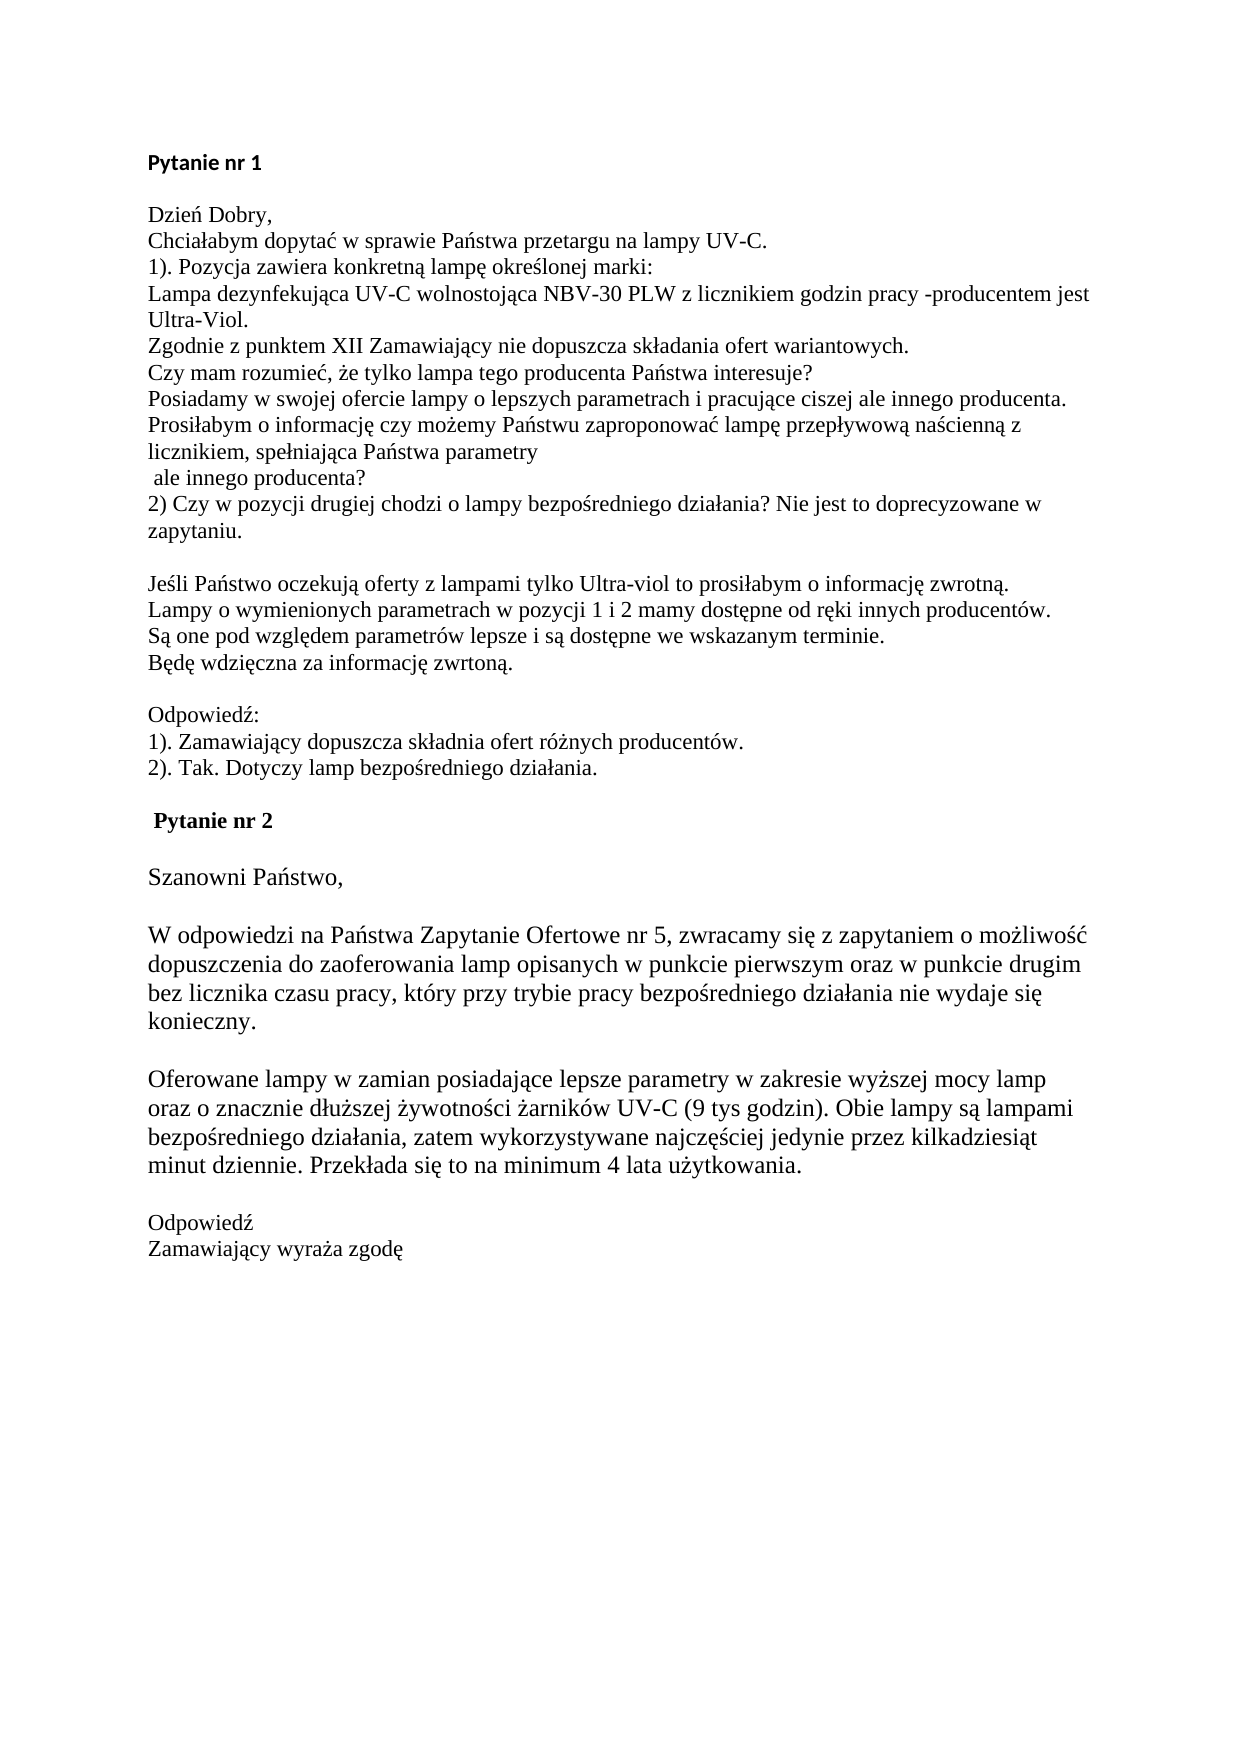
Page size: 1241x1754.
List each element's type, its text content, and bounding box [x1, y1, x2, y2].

text 1). Zamawiający dopuszcza składnia ofert różnych producentów. [148, 728, 1093, 754]
text Są one pod względem parametrów lepsze i są dostępne we wskazanym terminie. [148, 622, 1093, 649]
text 2). Tak. Dotyczy lamp bezpośredniego działania. [148, 754, 1093, 780]
text 1). Pozycja zawiera konkretną lampę określonej marki: [148, 253, 1093, 280]
text Pytanie nr 1 [148, 148, 1093, 176]
text Zamawiający wyraża zgodę [148, 1235, 1093, 1261]
text Czy mam rozumieć, że tylko lampa tego producenta Państwa interesuje? [148, 359, 1093, 385]
text Oferowane lampy w zamian posiadające lepsze parametry w zakresie wyższej mocy lamp oraz o znacznie dłuższej żywotności żarników UV-C (9 tys godzin). Obie lampy są lampami bezpośredniego działania, zatem wykorzystywane najczęściej jedynie przez kilkadziesiąt minut dziennie. Przekłada się to na minimum 4 lata użytkowania. [148, 1064, 1093, 1179]
text Odpowiedź: [148, 701, 1093, 728]
text Zgodnie z punktem XII Zamawiający nie dopuszcza składania ofert wariantowych. [148, 332, 1093, 359]
text Chciałabym dopytać w sprawie Państwa przetargu na lampy UV-C. [148, 227, 1093, 253]
text W odpowiedzi na Państwa Zapytanie Ofertowe nr 5, zwracamy się z zapytaniem o możliwość dopuszczenia do zaoferowania lamp opisanych w punkcie pierwszym oraz w punkcie drugim bez licznika czasu pracy, który przy trybie pracy bezpośredniego działania nie wydaje się konieczny. [148, 920, 1093, 1035]
text ale innego producenta? [148, 464, 1093, 491]
text Prosiłabym o informację czy możemy Państwu zaproponować lampę przepływową naścienną z licznikiem, spełniająca Państwa parametry [148, 411, 1093, 464]
text Odpowiedź [148, 1208, 1093, 1235]
text Posiadamy w swojej ofercie lampy o lepszych parametrach i pracujące ciszej ale innego producenta. [148, 385, 1093, 411]
text Lampa dezynfekująca UV-C wolnostojąca NBV-30 PLW z licznikiem godzin pracy -producentem jest Ultra-Viol. [148, 280, 1093, 332]
text Będę wdzięczna za informację zwrtoną. [148, 649, 1093, 675]
text 2) Czy w pozycji drugiej chodzi o lampy bezpośredniego działania? Nie jest to doprecyzowane w zapytaniu. [148, 491, 1093, 543]
text Pytanie nr 2 [148, 807, 1093, 833]
text Dzień Dobry, [148, 201, 1093, 227]
text Lampy o wymienionych parametrach w pozycji 1 i 2 mamy dostępne od ręki innych producentów. [148, 596, 1093, 622]
text Jeśli Państwo oczekują oferty z lampami tylko Ultra-viol to prosiłabym o informację zwrotną. [148, 569, 1093, 596]
text Szanowni Państwo, [148, 862, 1093, 891]
